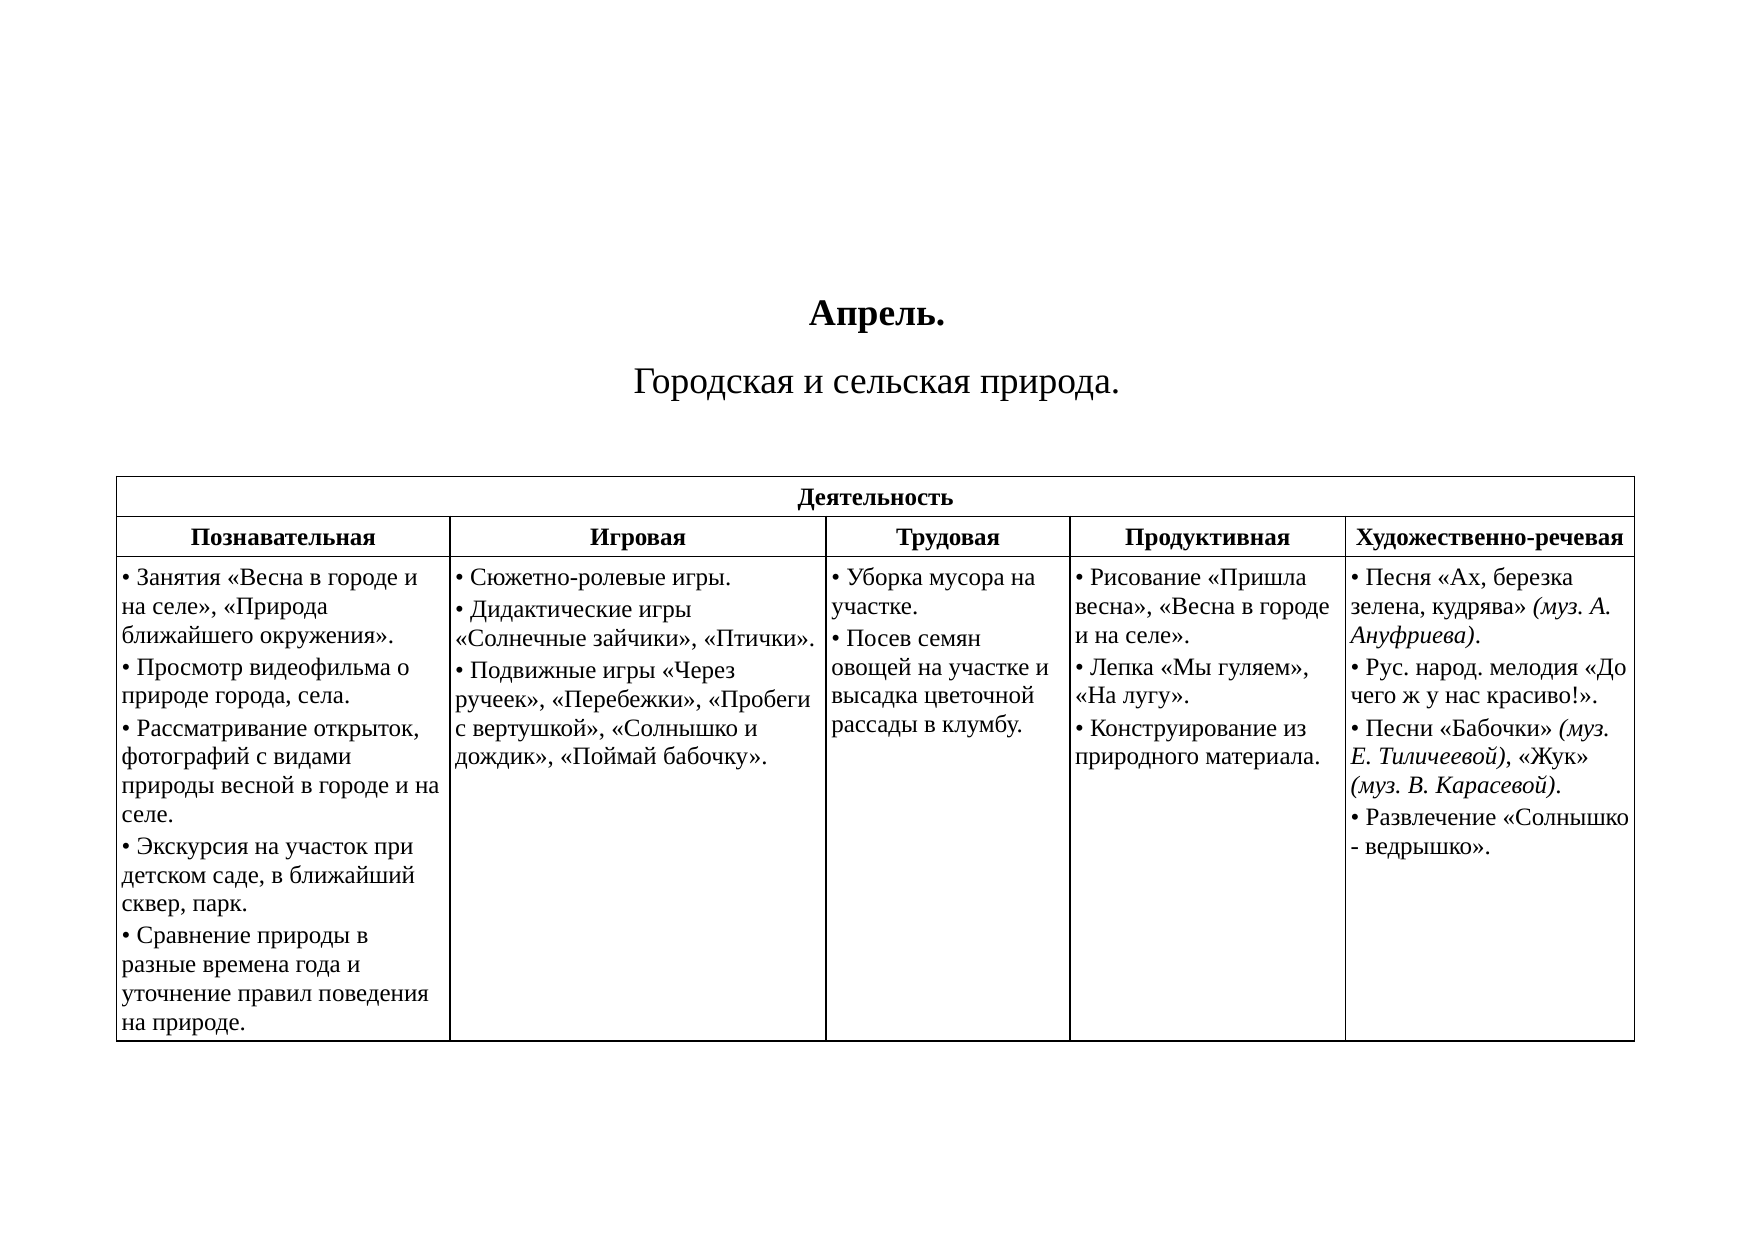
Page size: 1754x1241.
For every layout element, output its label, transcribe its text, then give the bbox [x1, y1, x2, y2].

table_cell • Рисование «Пришла весна», «Весна в городе и на селе». • Лепка «Мы гуляем», «На лугу». • Конструирование из природного материала. [1071, 557, 1345, 1040]
text Городская и сельская природа. [118, 358, 1636, 401]
table_cell • Песня «Ах, березка зелена, кудрява» (муз. А. Ануфриева). • Рус. народ. мелодия «До чего ж у нас красиво!». • Песни «Бабочки» (муз. Е. Тиличеевой), «Жук» (муз. В. Карасевой). • Развлечение «Солнышко - ведрышко». [1346, 557, 1634, 1040]
table_cell Продуктивная [1071, 517, 1345, 556]
table_header Деятельность [117, 477, 1634, 516]
table_cell Игровая [451, 517, 825, 556]
table_cell • Сюжетно-ролевые игры. • Дидактические игры «Солнечные зайчики», «Птички». • Подвижные игры «Через ручеек», «Перебежки», «Пробеги с вертушкой», «Солнышко и дождик», «Поймай бабочку». [451, 557, 825, 1040]
table_cell Трудовая [827, 517, 1069, 556]
text Апрель. [118, 290, 1636, 333]
table_cell Познавательная [117, 517, 449, 556]
table_cell Художественно-речевая [1346, 517, 1634, 556]
table_cell • Занятия «Весна в городе и на селе», «Природа ближайшего окружения». • Просмотр видеофильма о природе города, села. • Рассматривание открыток, фотографий с видами природы весной в городе и на селе. • Экскурсия на участок при детском саде, в ближайший сквер, парк. • Сравнение природы в разные времена года и уточнение правил поведения на природе. [117, 557, 449, 1040]
table_cell • Уборка мусора на участке. • Посев семян овощей на участке и высадка цветочной рассады в клумбу. [827, 557, 1069, 1040]
